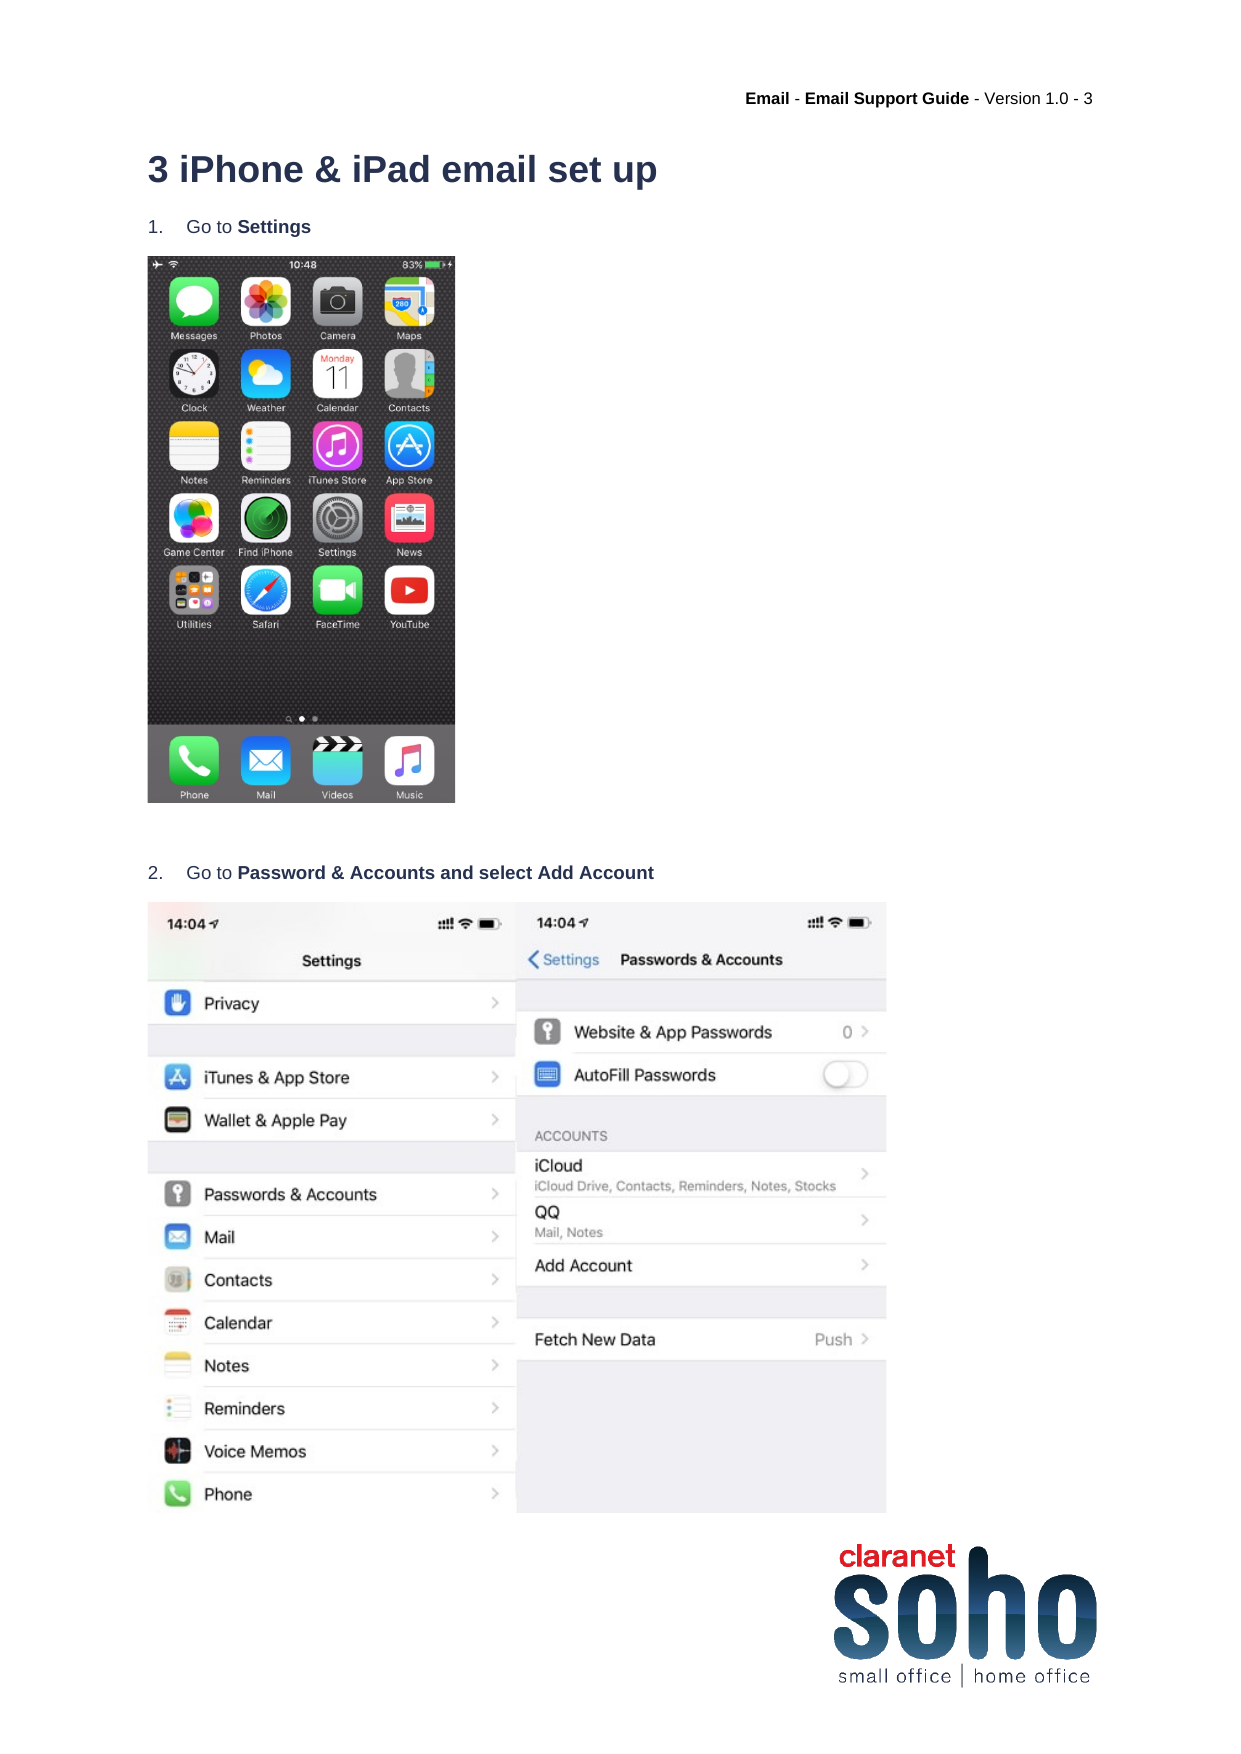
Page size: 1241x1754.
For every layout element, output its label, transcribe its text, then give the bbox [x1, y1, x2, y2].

subtitle iPhone & iPad email set up [148, 148, 1092, 191]
picture [823, 1534, 1109, 1694]
picture [147, 256, 456, 803]
picture [147, 902, 889, 1513]
list Go to Password & Accounts and select Add Account [148, 862, 1092, 883]
list Go to Settings [148, 216, 1092, 237]
